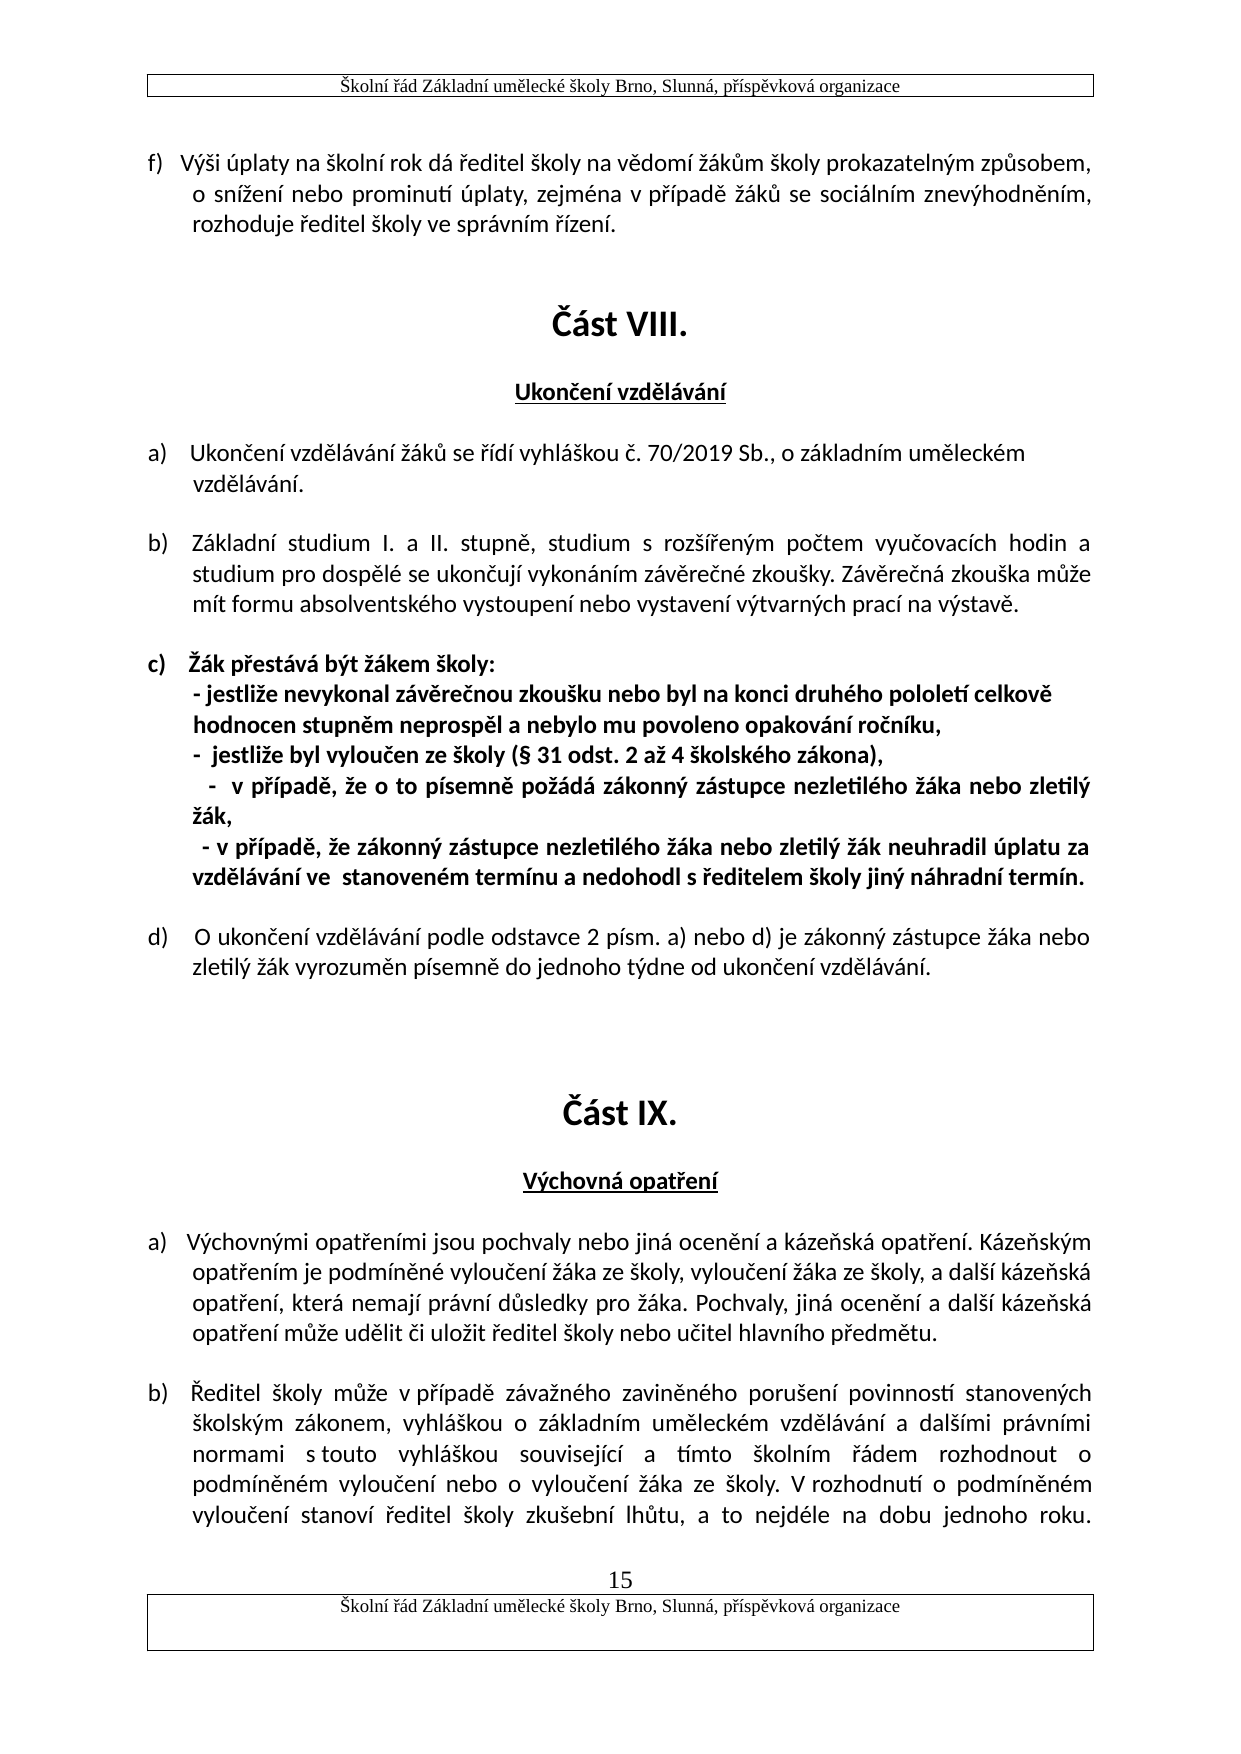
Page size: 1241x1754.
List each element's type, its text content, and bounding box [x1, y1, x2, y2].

text - jestliže nevykonal závěrečnou zkoušku nebo byl na konci druhého pololetí celkově [148, 678, 1093, 709]
text Výchovná opatření [148, 1165, 1093, 1195]
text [148, 1377, 1093, 1529]
text vzdělávání. [148, 468, 1093, 499]
text Ukončení vzdělávání [148, 377, 1093, 407]
text Část IX. [148, 1088, 1093, 1134]
text - jestliže byl vyloučen ze školy (§ 31 odst. 2 až 4 školského zákona), [148, 739, 1093, 770]
text Část VIII. [148, 300, 1093, 346]
text a) Ukončení vzdělávání žáků se řídí vyhláškou č. 70/2019 Sb., o základním uměleckém [148, 438, 1093, 468]
text a) Výchovnými opatřeními jsou pochvaly nebo jiná ocenění a kázeňská opatření. Kázeňským opatřením je podmíněné vyloučení žáka ze školy, vyloučení žáka ze školy, a další kázeňská opatření, která nemají právní důsledky pro žáka. Pochvaly, jiná ocenění a další kázeňská opatření může udělit či uložit ředitel školy nebo učitel hlavního předmětu. [148, 1226, 1093, 1348]
text f) Výši úplaty na školní rok dá ředitel školy na vědomí žákům školy prokazatelným způsobem, o snížení nebo prominutí úplaty, zejména v případě žáků se sociálním znevýhodněním, rozhoduje ředitel školy ve správním řízení. [148, 148, 1093, 239]
text b) Základní studium I. a II. stupně, studium s rozšířeným počtem vyučovacích hodin a studium pro dospělé se ukončují vykonáním závěrečné zkoušky. Závěrečná zkouška může mít formu absolventského vystoupení nebo vystavení výtvarných prací na výstavě. [148, 527, 1093, 619]
text c) Žák přestává být žákem školy: [148, 648, 1093, 678]
text hodnocen stupněm neprospěl a nebylo mu povoleno opakování ročníku, [148, 709, 1093, 739]
text - v případě, že o to písemně požádá zákonný zástupce nezletilého žáka nebo zletilý žák, [148, 770, 1093, 831]
text d) O ukončení vzdělávání podle odstavce 2 písm. a) nebo d) je zákonný zástupce žáka nebo zletilý žák vyrozuměn písemně do jednoho týdne od ukončení vzdělávání. [148, 921, 1093, 982]
text - v případě, že zákonný zástupce nezletilého žáka nebo zletilý žák neuhradil úplatu za vzdělávání ve stanoveném termínu a nedohodl s ředitelem školy jiný náhradní termín. [148, 831, 1093, 892]
